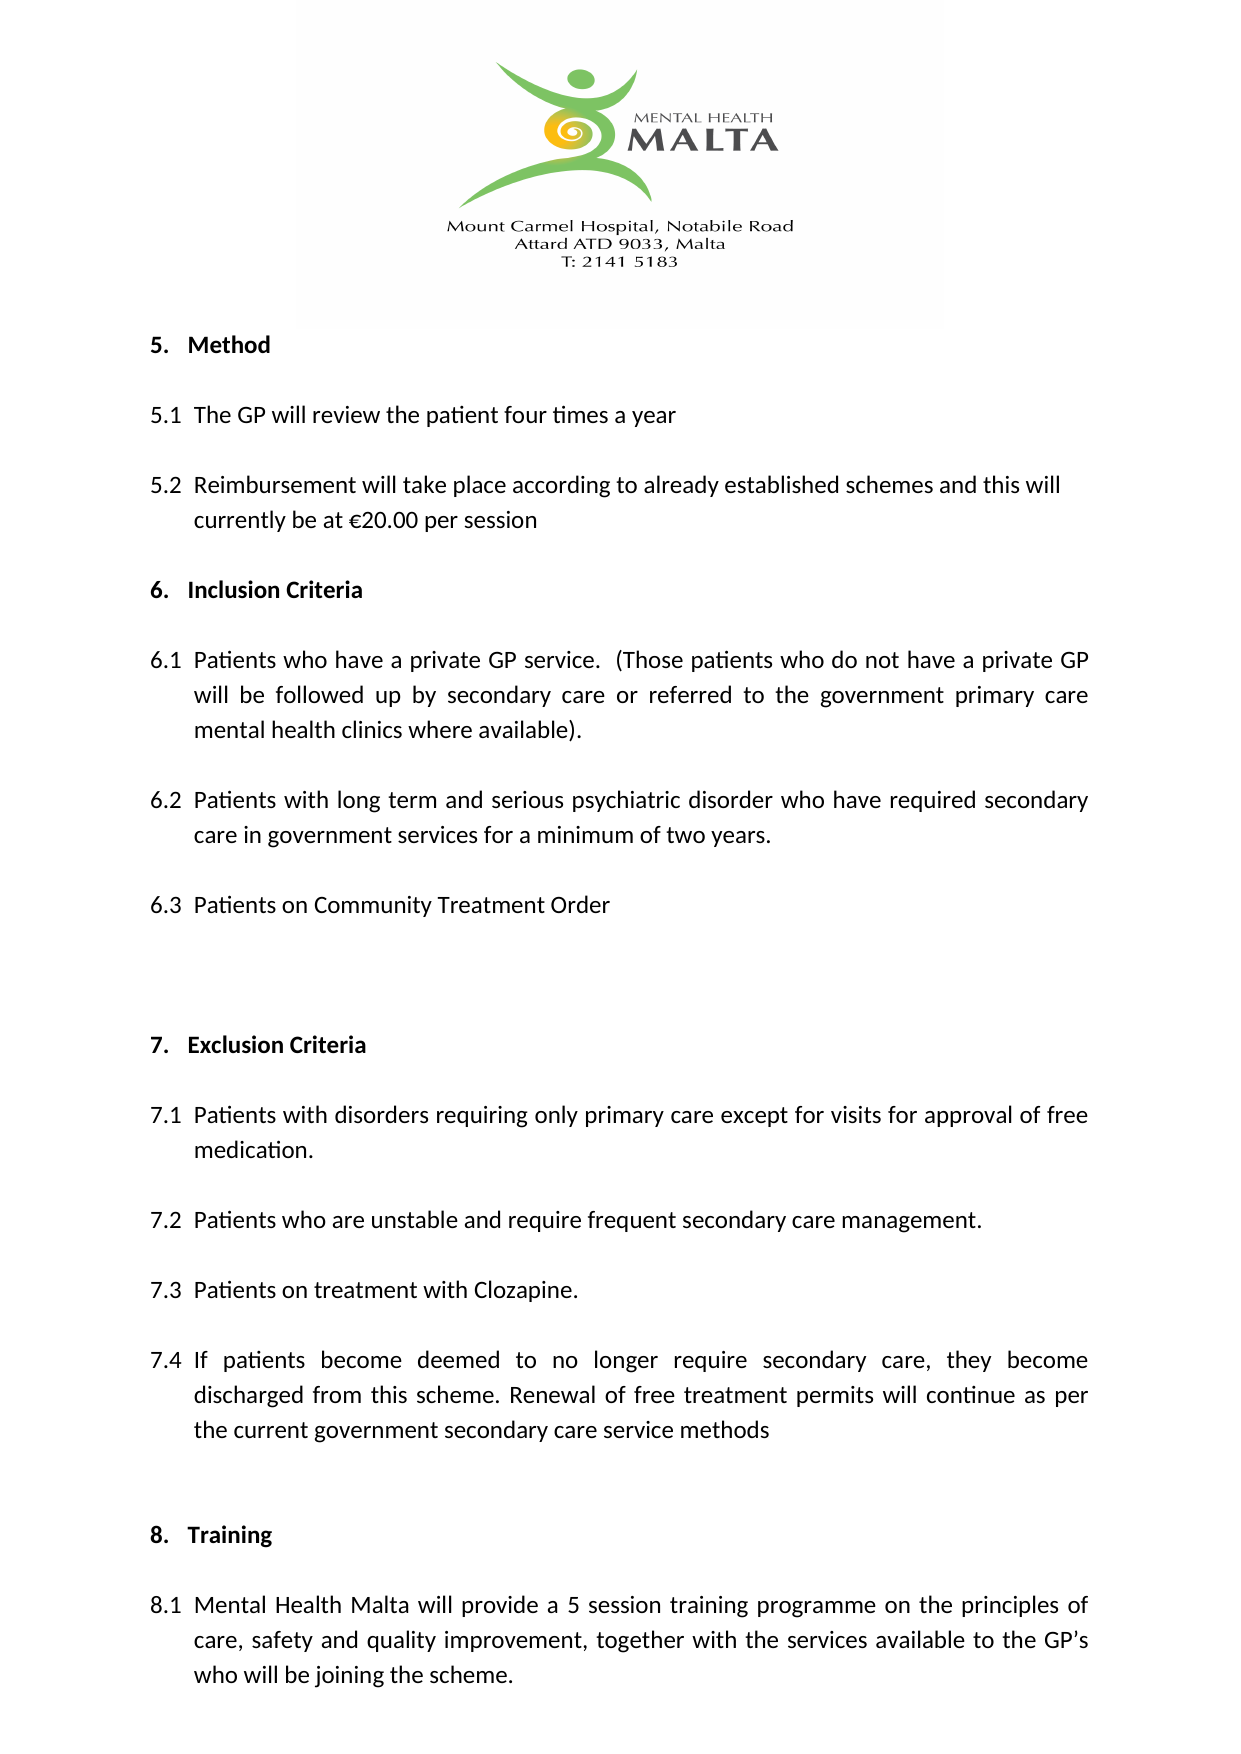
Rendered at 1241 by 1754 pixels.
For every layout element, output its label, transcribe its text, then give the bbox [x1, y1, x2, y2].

list Training [150, 1519, 1090, 1550]
list The GP will review the patient four times a year [150, 399, 1090, 429]
list Exclusion Criteria [150, 1029, 1090, 1059]
list Inclusion Criteria [150, 574, 1090, 604]
list Patients with long term and serious psychiatric disorder who have required secondary care in government services for a minimum of two years. [150, 784, 1090, 849]
list Patients on Community Treatment Order [150, 889, 1090, 919]
list Patients who are unstable and require frequent secondary care management. [150, 1204, 1090, 1234]
list Reimbursement will take place according to already established schemes and this will currently be at €20.00 per session [150, 469, 1090, 534]
list Patients who have a private GP service. (Those patients who do not have a private GP will be followed up by secondary care or referred to the government primary care mental health clinics where available). [150, 644, 1090, 744]
picture [296, 0, 945, 329]
list Patients with disorders requiring only primary care except for visits for approval of free medication. [150, 1099, 1090, 1164]
list Patients on treatment with Clozapine. [150, 1274, 1090, 1304]
list If patients become deemed to no longer require secondary care, they become discharged from this scheme. Renewal of free treatment permits will continue as per the current government secondary care service methods [150, 1344, 1090, 1444]
list Method [150, 329, 1090, 359]
list Mental Health Malta will provide a 5 session training programme on the principles of care, safety and quality improvement, together with the services available to the GP’s who will be joining the scheme. [150, 1589, 1090, 1690]
